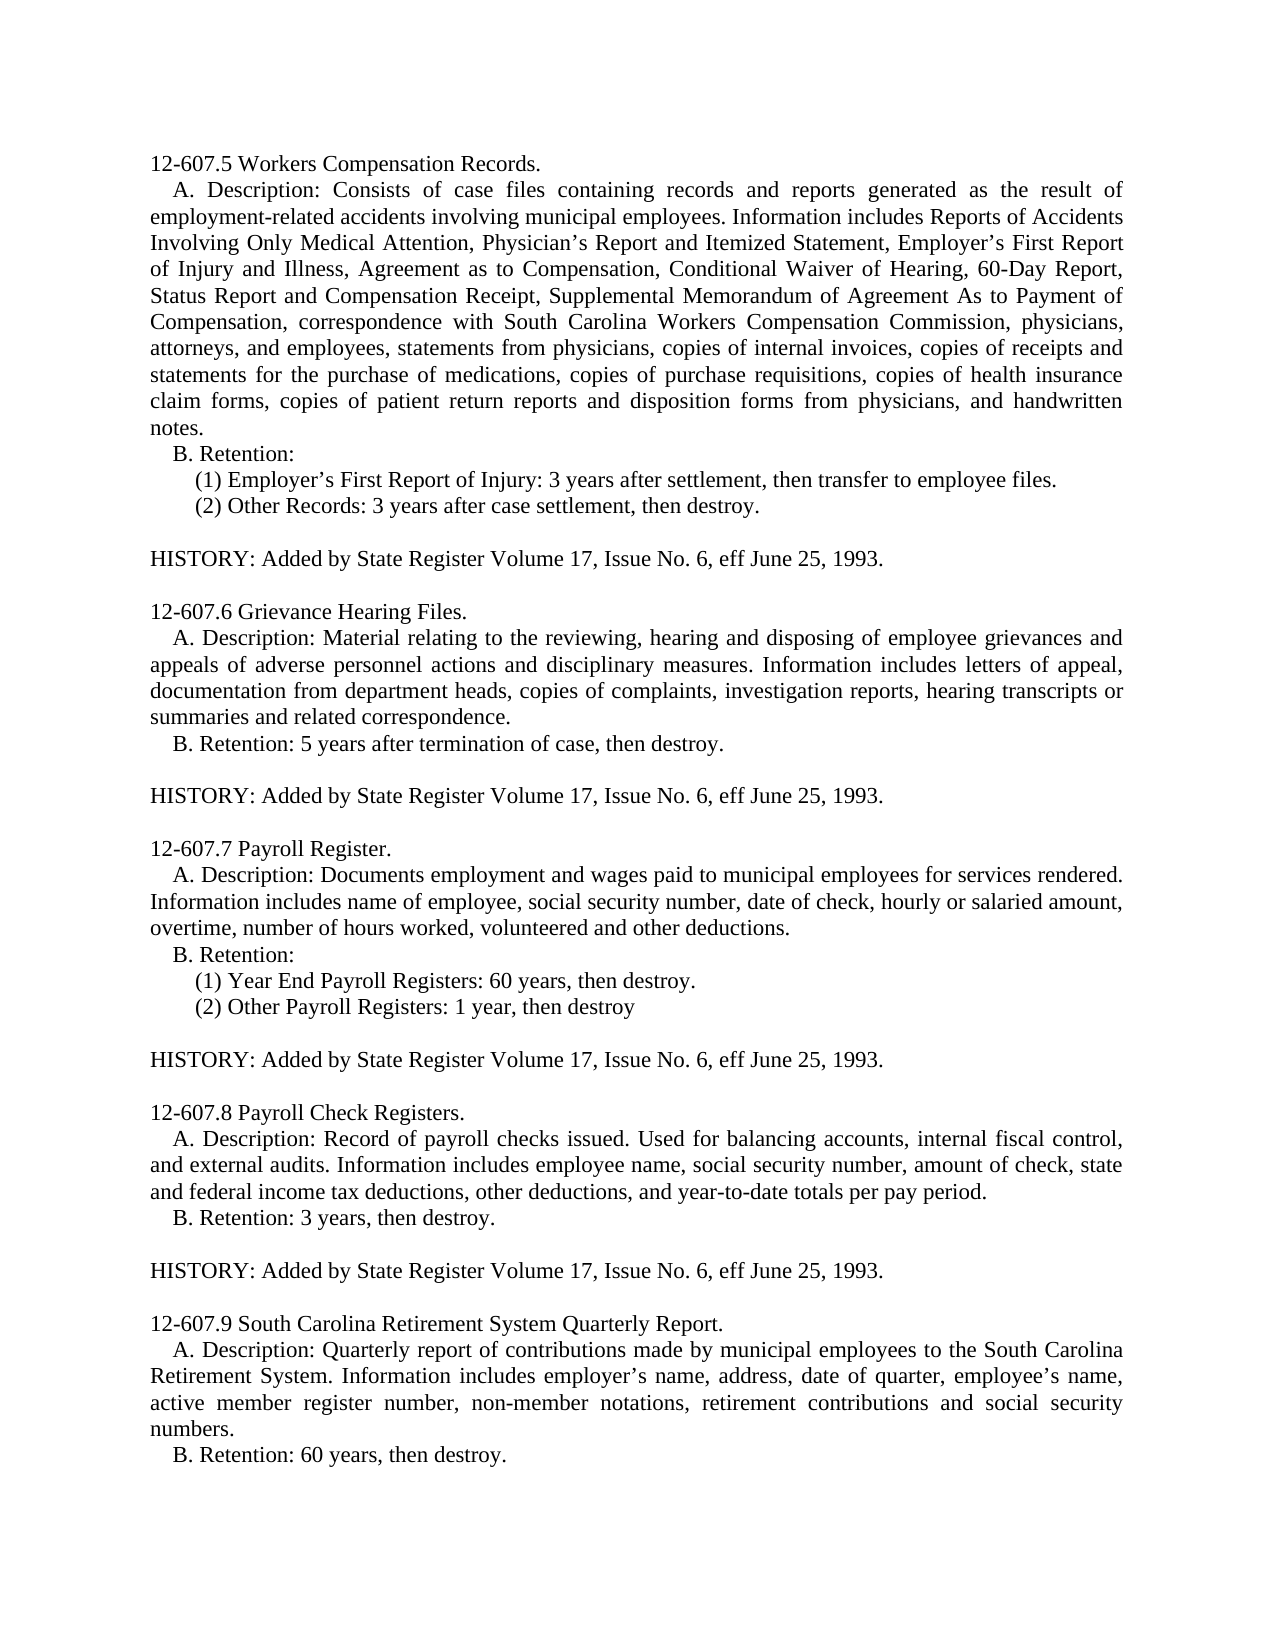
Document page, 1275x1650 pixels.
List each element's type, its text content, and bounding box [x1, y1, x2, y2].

text (1) Year End Payroll Registers: 60 years, then destroy. [150, 967, 1125, 993]
text (2) Other Payroll Registers: 1 year, then destroy [150, 993, 1125, 1020]
text A. Description: Documents employment and wages paid to municipal employees for services rendered. Information includes name of employee, social security number, date of check, hourly or salaried amount, overtime, number of hours worked, volunteered and other deductions. [150, 862, 1125, 941]
text (1) Employer’s First Report of Injury: 3 years after settlement, then transfer to employee files. [150, 466, 1125, 493]
text A. Description: Consists of case files containing records and reports generated as the result of employment-related accidents involving municipal employees. Information includes Reports of Accidents Involving Only Medical Attention, Physician’s Report and Itemized Statement, Employer’s First Report of Injury and Illness, Agreement as to Compensation, Conditional Waiver of Hearing, 60-Day Report, Status Report and Compensation Receipt, Supplemental Memorandum of Agreement As to Payment of Compensation, correspondence with South Carolina Workers Compensation Commission, physicians, attorneys, and employees, statements from physicians, copies of internal invoices, copies of receipts and statements for the purchase of medications, copies of purchase requisitions, copies of health insurance claim forms, copies of patient return reports and disposition forms from physicians, and handwritten notes. [150, 176, 1125, 440]
text (2) Other Records: 3 years after case settlement, then destroy. [150, 493, 1125, 519]
text B. Retention: 5 years after termination of case, then destroy. [150, 730, 1125, 756]
text 12-607.8 Payroll Check Registers. [150, 1099, 1125, 1125]
text 12-607.7 Payroll Register. [150, 835, 1125, 862]
text A. Description: Material relating to the reviewing, hearing and disposing of employee grievances and appeals of adverse personnel actions and disciplinary measures. Information includes letters of appeal, documentation from department heads, copies of complaints, investigation reports, hearing transcripts or summaries and related correspondence. [150, 624, 1125, 730]
text HISTORY: Added by State Register Volume 17, Issue No. 6, eff June 25, 1993. [150, 545, 1125, 572]
text HISTORY: Added by State Register Volume 17, Issue No. 6, eff June 25, 1993. [150, 782, 1125, 809]
text B. Retention: 60 years, then destroy. [150, 1441, 1125, 1468]
text HISTORY: Added by State Register Volume 17, Issue No. 6, eff June 25, 1993. [150, 1257, 1125, 1283]
text 12-607.5 Workers Compensation Records. [150, 150, 1125, 176]
text B. Retention: [150, 941, 1125, 967]
text A. Description: Record of payroll checks issued. Used for balancing accounts, internal fiscal control, and external audits. Information includes employee name, social security number, amount of check, state and federal income tax deductions, other deductions, and year-to-date totals per pay period. [150, 1125, 1125, 1204]
text 12-607.9 South Carolina Retirement System Quarterly Report. [150, 1309, 1125, 1336]
text B. Retention: [150, 440, 1125, 466]
text HISTORY: Added by State Register Volume 17, Issue No. 6, eff June 25, 1993. [150, 1046, 1125, 1072]
text B. Retention: 3 years, then destroy. [150, 1204, 1125, 1231]
text A. Description: Quarterly report of contributions made by municipal employees to the South Carolina Retirement System. Information includes employer’s name, address, date of quarter, employee’s name, active member register number, non-member notations, retirement contributions and social security numbers. [150, 1336, 1125, 1441]
text 12-607.6 Grievance Hearing Files. [150, 598, 1125, 624]
